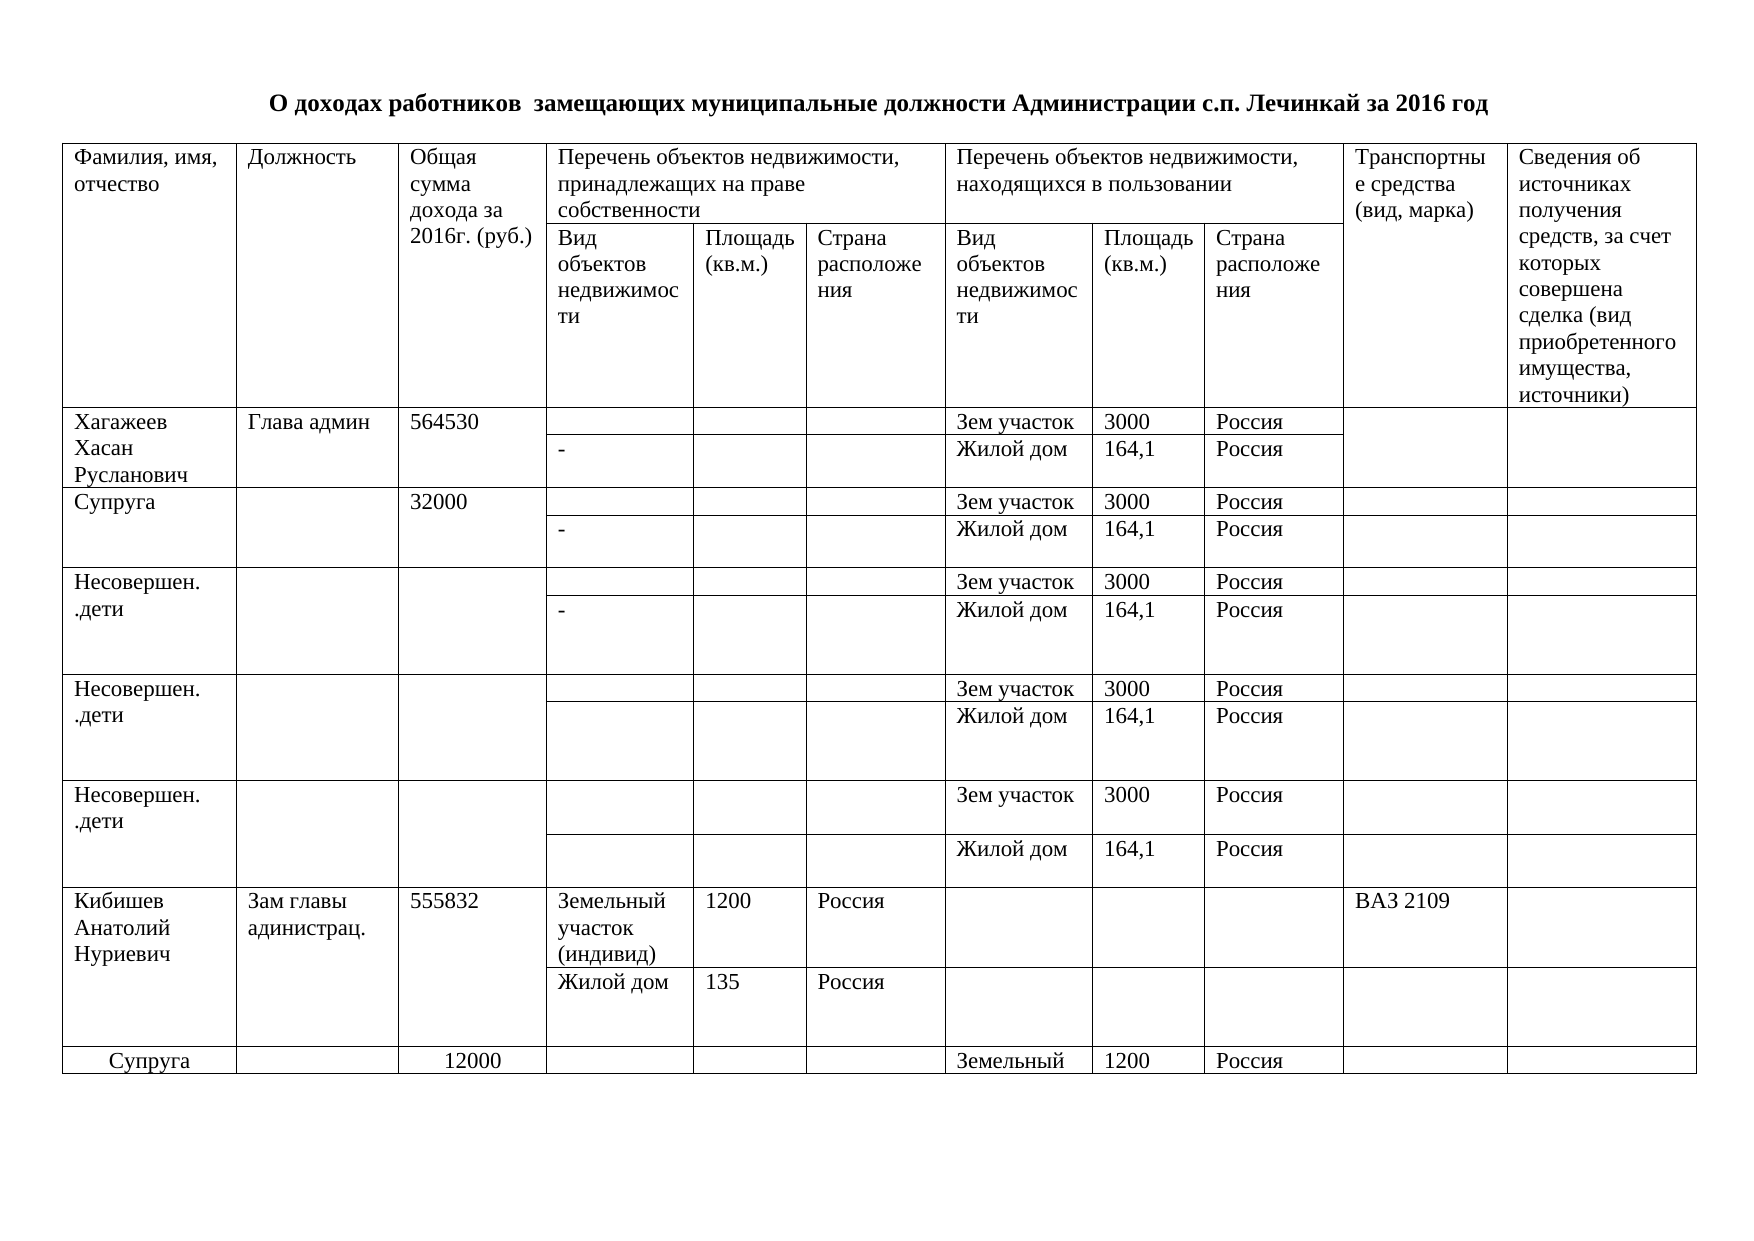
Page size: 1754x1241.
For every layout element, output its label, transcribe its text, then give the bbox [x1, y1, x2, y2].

table_cell [547, 835, 693, 887]
table_cell [807, 835, 945, 887]
table_cell [1344, 596, 1507, 674]
table_cell [547, 702, 693, 780]
table_cell Вид объектов недвижимости [547, 224, 693, 407]
table_cell [694, 568, 806, 594]
table_cell Россия [1205, 435, 1343, 487]
table_cell ВАЗ 2109 [1344, 888, 1507, 967]
table_header Перечень объектов недвижимости, находящихся в пользовании [946, 144, 1343, 222]
table_cell Супруга [63, 1047, 236, 1073]
table_cell [694, 702, 806, 780]
table_cell [547, 488, 693, 514]
table_cell Зем участок [946, 408, 1092, 434]
table_cell [1344, 702, 1507, 780]
table_cell [1344, 781, 1507, 834]
table_cell Россия [1205, 675, 1343, 701]
table_cell Вид объектов недвижимости [946, 224, 1092, 407]
table_cell [1344, 675, 1507, 701]
table_cell 3000 [1093, 488, 1204, 514]
table_cell [694, 596, 806, 674]
table_cell Земельный участок [946, 1047, 1092, 1073]
table_cell [399, 675, 546, 780]
table_cell 3000 [1093, 781, 1204, 834]
table_cell Зем участок [946, 568, 1092, 594]
table_cell [807, 596, 945, 674]
table_cell Зам главы адинистрац. [237, 888, 398, 1046]
table_cell [807, 702, 945, 780]
table_cell Жилой дом [946, 835, 1092, 887]
table_cell [1508, 835, 1696, 887]
table_cell Глава админ [237, 408, 398, 487]
table_cell Россия [1205, 702, 1343, 780]
table_cell [547, 781, 693, 834]
table_cell [807, 781, 945, 834]
table_cell [694, 408, 806, 434]
table_cell 3000 [1093, 675, 1204, 701]
table_cell [237, 781, 398, 887]
table_cell [237, 568, 398, 674]
table_cell - [547, 596, 693, 674]
table_cell [694, 516, 806, 567]
table_cell 135 [694, 968, 806, 1046]
table_cell Земельный участок (индивид) [547, 888, 693, 967]
table_cell 164,1 [1093, 596, 1204, 674]
table_cell Россия [1205, 596, 1343, 674]
table_header Фамилия, имя, отчество [63, 144, 236, 407]
table_cell [1508, 888, 1696, 967]
table_cell [807, 488, 945, 514]
table_cell [547, 675, 693, 701]
table_cell Зем участок [946, 781, 1092, 834]
table_cell [237, 488, 398, 567]
table_cell [694, 435, 806, 487]
table_cell [694, 835, 806, 887]
table_cell 12000 [399, 1047, 546, 1073]
table_cell Россия [1205, 781, 1343, 834]
table_cell 555832 [399, 888, 546, 1046]
table_cell [1508, 568, 1696, 594]
table_cell [1344, 968, 1507, 1046]
table_cell Зем участок [946, 488, 1092, 514]
table_cell [807, 1047, 945, 1073]
table_cell [547, 568, 693, 594]
table_cell Хагажеев Хасан Русланович [63, 408, 236, 487]
table_cell [807, 675, 945, 701]
table_cell 3000 [1093, 408, 1204, 434]
table_cell [1508, 675, 1696, 701]
table_cell [1508, 488, 1696, 514]
table_cell Супруга [63, 488, 236, 567]
table_cell Россия [1205, 1047, 1343, 1073]
table_cell [694, 781, 806, 834]
table_cell [807, 568, 945, 594]
table_cell Несовершен. .дети [63, 675, 236, 780]
table_cell Россия [1205, 488, 1343, 514]
table_cell [1344, 488, 1507, 514]
table_cell Жилой дом [547, 968, 693, 1046]
table_header Транспортные средства (вид, марка) [1344, 144, 1507, 407]
table_cell Россия [1205, 408, 1343, 434]
table_cell Несовершен. .дети [63, 781, 236, 887]
table_cell [1093, 888, 1204, 967]
table_cell [399, 781, 546, 887]
table_cell [237, 1047, 398, 1073]
table_cell [547, 408, 693, 434]
table_cell [694, 1047, 806, 1073]
table_cell Россия [1205, 835, 1343, 887]
table_cell [1205, 968, 1343, 1046]
table_cell [807, 435, 945, 487]
table_cell [1508, 1047, 1696, 1073]
table_cell Россия [1205, 568, 1343, 594]
text О доходах работников замещающих муниципальные должности Администрации с.п. Лечинкай за 2016 год [74, 88, 1683, 117]
table_cell [1508, 702, 1696, 780]
table_cell [807, 408, 945, 434]
table_cell [547, 1047, 693, 1073]
table_cell [946, 968, 1092, 1046]
table_cell [237, 675, 398, 780]
table_cell Страна расположения [1205, 224, 1343, 407]
table_cell [1205, 888, 1343, 967]
table_cell Россия [807, 968, 945, 1046]
table_cell 1200 [1093, 1047, 1204, 1073]
table_cell [1508, 408, 1696, 487]
table_header Перечень объектов недвижимости, принадлежащих на праве собственности [547, 144, 945, 222]
table_cell Россия [1205, 516, 1343, 567]
table_cell 164,1 [1093, 516, 1204, 567]
table_cell [1508, 968, 1696, 1046]
table_cell [1344, 516, 1507, 567]
table_cell 3000 [1093, 568, 1204, 594]
table_cell 164,1 [1093, 435, 1204, 487]
table_cell 564530 [399, 408, 546, 487]
table_cell 164,1 [1093, 835, 1204, 887]
table_cell - [547, 435, 693, 487]
table_cell Площадь (кв.м.) [1093, 224, 1204, 407]
table_cell 32000 [399, 488, 546, 567]
table_cell [399, 568, 546, 674]
table_cell Кибишев Анатолий Нуриевич [63, 888, 236, 1046]
table_cell [1344, 835, 1507, 887]
table_cell - [547, 516, 693, 567]
table_cell [1508, 596, 1696, 674]
table_cell Жилой дом [946, 516, 1092, 567]
table_cell 164,1 [1093, 702, 1204, 780]
table_cell Зем участок [946, 675, 1092, 701]
table_cell Жилой дом [946, 596, 1092, 674]
table_cell Жилой дом [946, 702, 1092, 780]
table_header Общая сумма дохода за 2016г. (руб.) [399, 144, 546, 407]
table_header Должность [237, 144, 398, 407]
table_cell [946, 888, 1092, 967]
table_cell Площадь (кв.м.) [694, 224, 806, 407]
table_cell [807, 516, 945, 567]
table_cell [1508, 781, 1696, 834]
table_cell Жилой дом [946, 435, 1092, 487]
table_header Сведения об источниках получения средств, за счет которых совершена сделка (вид приобретенного имущества, источники) [1508, 144, 1696, 407]
table_cell [1508, 516, 1696, 567]
table_cell Страна расположения [807, 224, 945, 407]
table_cell 1200 [694, 888, 806, 967]
table_cell [694, 675, 806, 701]
table_cell Россия [807, 888, 945, 967]
table_cell [1344, 568, 1507, 594]
table_cell [1093, 968, 1204, 1046]
table_cell Несовершен. .дети [63, 568, 236, 674]
table_cell [694, 488, 806, 514]
table_cell [1344, 1047, 1507, 1073]
table_cell [1344, 408, 1507, 487]
